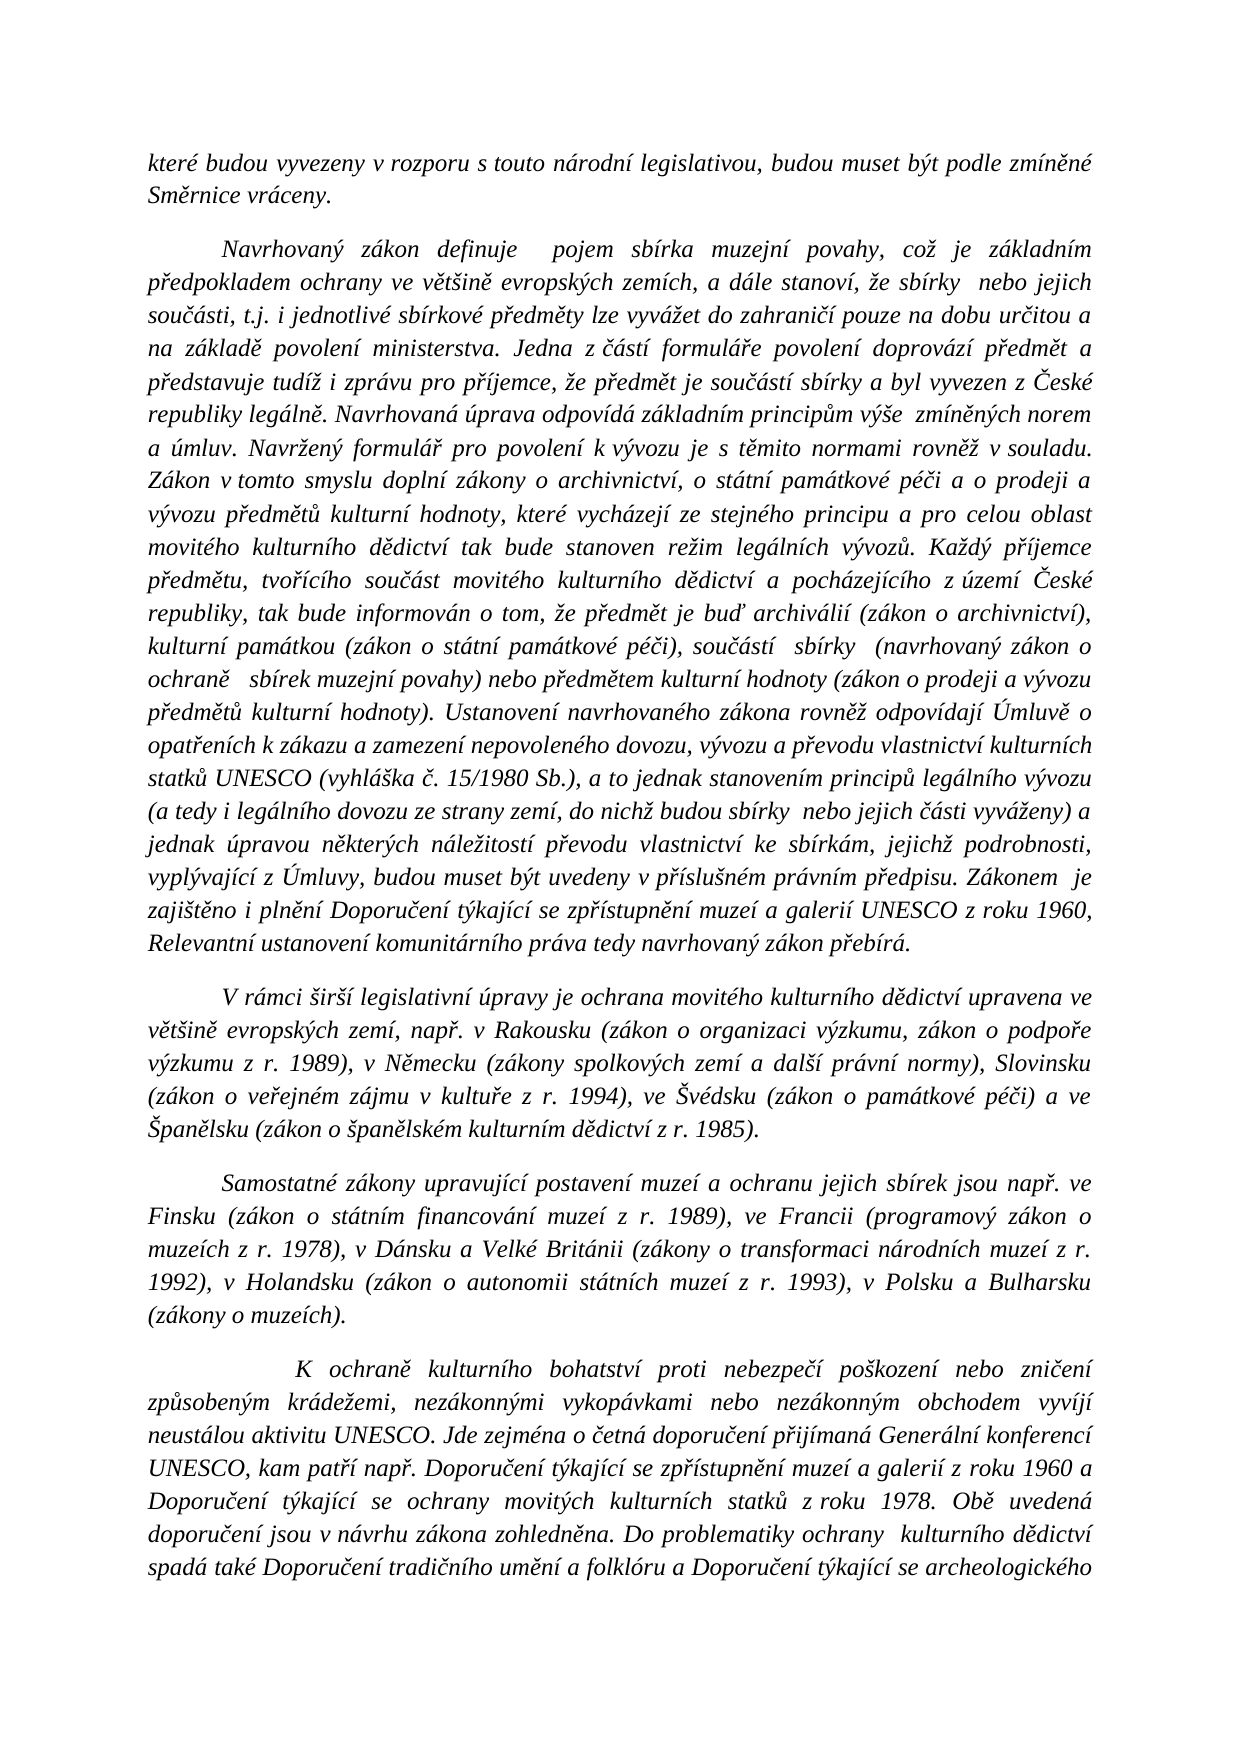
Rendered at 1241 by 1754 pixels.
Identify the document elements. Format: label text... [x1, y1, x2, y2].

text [148, 148, 1093, 209]
text Samostatné zákony upravující postavení muzeí a ochranu jejich sbírek jsou např. ve Finsku (zákon o státním financování muzeí z r. 1989), ve Francii (programový zákon o muzeích z r. 1978), v Dánsku a Velké Británii (zákony o transformaci národních muzeí z r. 1992), v Holandsku (zákon o autonomii státních muzeí z r. 1993), v Polsku a Bulharsku (zákony o muzeích). [148, 1168, 1093, 1328]
text Navrhovaný zákon definuje pojem sbírka muzejní povahy, což je základním předpokladem ochrany ve většině evropských zemích, a dále stanoví, že sbírky nebo jejich součásti, t.j. i jednotlivé sbírkové předměty lze vyvážet do zahraničí pouze na dobu určitou a na základě povolení ministerstva. Jedna z částí formuláře povolení doprovází předmět a představuje tudíž i zprávu pro příjemce, že předmět je součástí sbírky a byl vyvezen z České republiky legálně. Navrhovaná úprava odpovídá základním principům výše zmíněných norem a úmluv. Navržený formulář pro povolení k vývozu je s těmito normami rovněž v souladu. Zákon v tomto smyslu doplní zákony o archivnictví, o státní památkové péči a o prodeji a vývozu předmětů kulturní hodnoty, které vycházejí ze stejného principu a pro celou oblast movitého kulturního dědictví tak bude stanoven režim legálních vývozů. Každý příjemce předmětu, tvořícího součást movitého kulturního dědictví a pocházejícího z území České republiky, tak bude informován o tom, že předmět je buď archiválií (zákon o archivnictví), kulturní památkou (zákon o státní památkové péči), součástí sbírky (navrhovaný zákon o ochraně sbírek muzejní povahy) nebo předmětem kulturní hodnoty (zákon o prodeji a vývozu předmětů kulturní hodnoty). Ustanovení navrhovaného zákona rovněž odpovídají Úmluvě o opatřeních k zákazu a zamezení nepovoleného dovozu, vývozu a převodu vlastnictví kulturních statků UNESCO (vyhláška č. 15/1980 Sb.), a to jednak stanovením principů legálního vývozu (a tedy i legálního dovozu ze strany zemí, do nichž budou sbírky nebo jejich části vyváženy) a jednak úpravou některých náležitostí převodu vlastnictví ke sbírkám, jejichž podrobnosti, vyplývající z Úmluvy, budou muset být uvedeny v příslušném právním předpisu. Zákonem je zajištěno i plnění Doporučení týkající se zpřístupnění muzeí a galerií UNESCO z roku 1960, Relevantní ustanovení komunitárního práva tedy navrhovaný zákon přebírá. [148, 234, 1093, 957]
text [148, 1354, 1093, 1581]
text V rámci širší legislativní úpravy je ochrana movitého kulturního dědictví upravena ve většině evropských zemí, např. v Rakousku (zákon o organizaci výzkumu, zákon o podpoře výzkumu z r. 1989), v Německu (zákony spolkových zemí a další právní normy), Slovinsku (zákon o veřejném zájmu v kultuře z r. 1994), ve Švédsku (zákon o památkové péči) a ve Španělsku (zákon o španělském kulturním dědictví z r. 1985). [148, 982, 1093, 1143]
